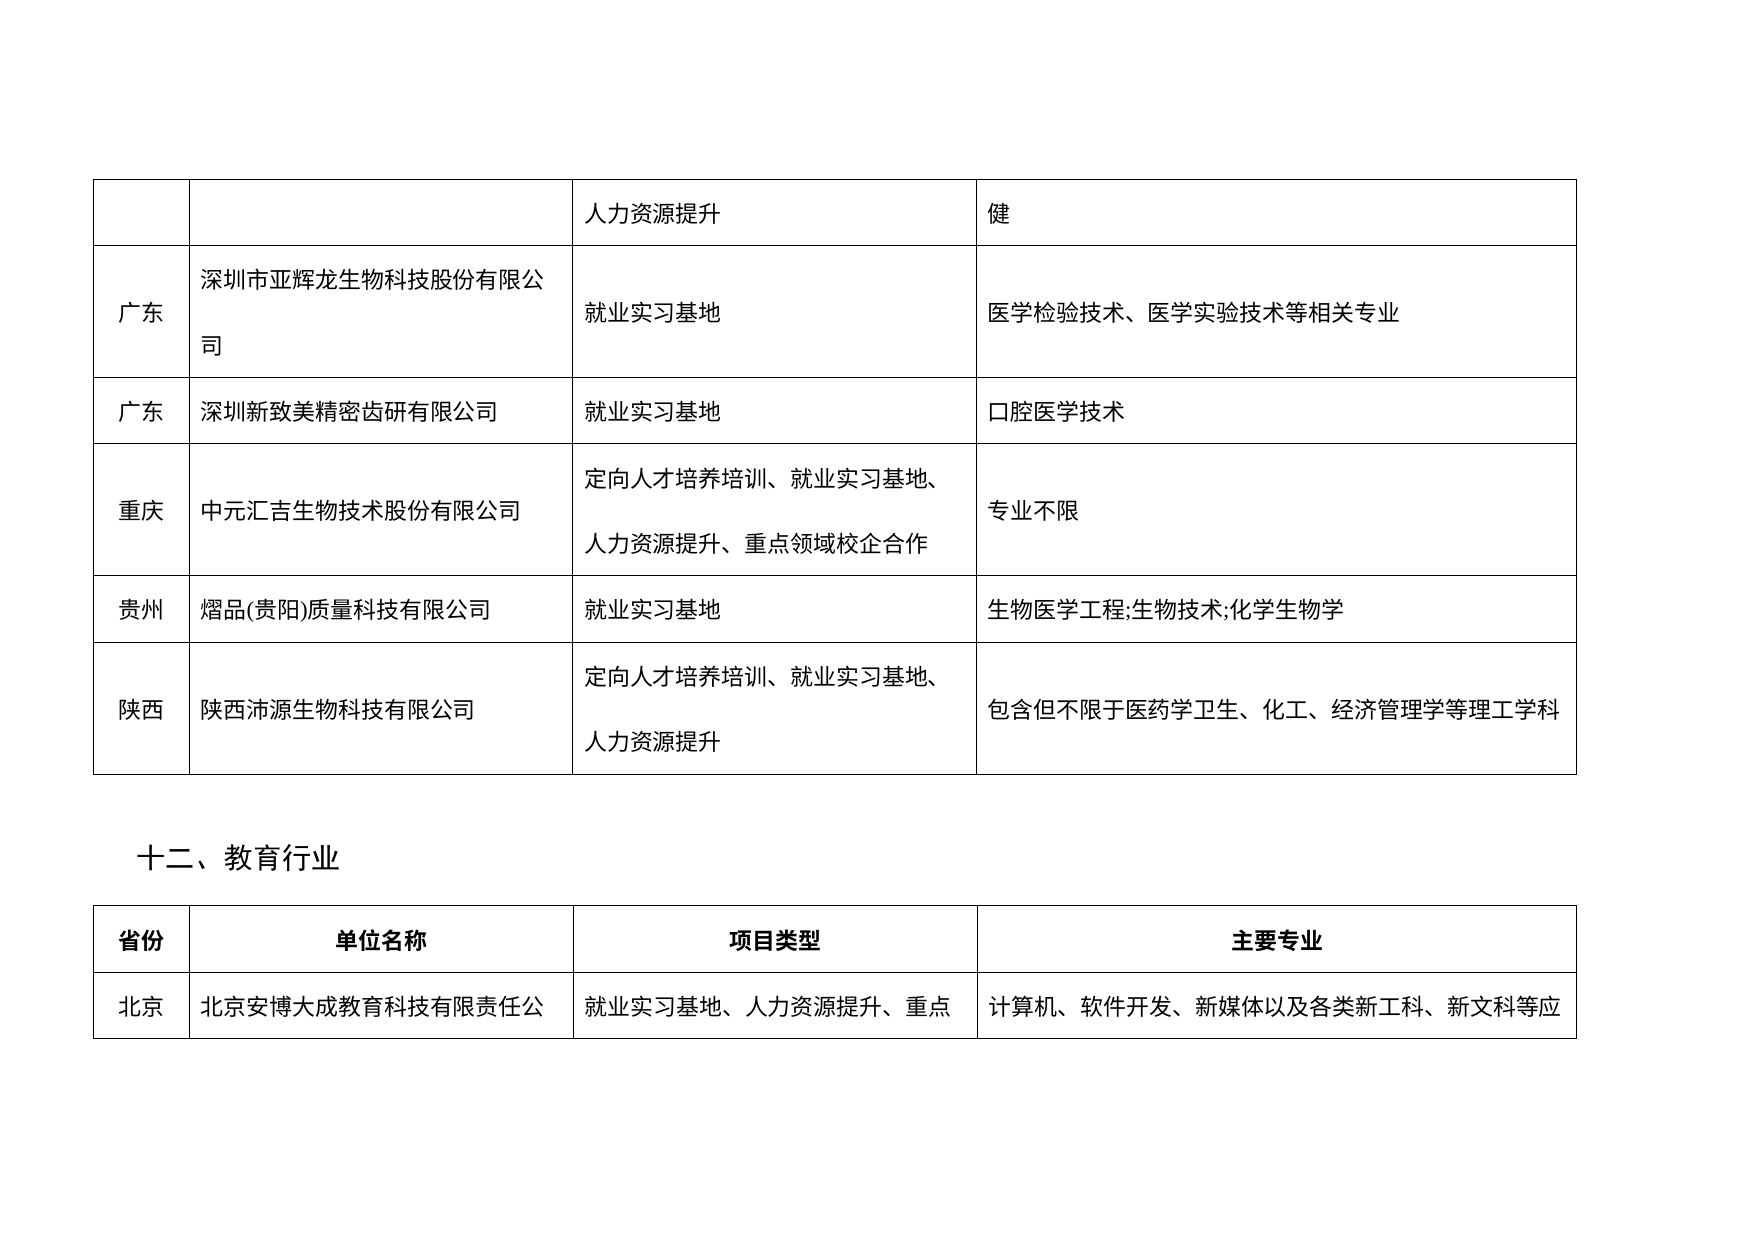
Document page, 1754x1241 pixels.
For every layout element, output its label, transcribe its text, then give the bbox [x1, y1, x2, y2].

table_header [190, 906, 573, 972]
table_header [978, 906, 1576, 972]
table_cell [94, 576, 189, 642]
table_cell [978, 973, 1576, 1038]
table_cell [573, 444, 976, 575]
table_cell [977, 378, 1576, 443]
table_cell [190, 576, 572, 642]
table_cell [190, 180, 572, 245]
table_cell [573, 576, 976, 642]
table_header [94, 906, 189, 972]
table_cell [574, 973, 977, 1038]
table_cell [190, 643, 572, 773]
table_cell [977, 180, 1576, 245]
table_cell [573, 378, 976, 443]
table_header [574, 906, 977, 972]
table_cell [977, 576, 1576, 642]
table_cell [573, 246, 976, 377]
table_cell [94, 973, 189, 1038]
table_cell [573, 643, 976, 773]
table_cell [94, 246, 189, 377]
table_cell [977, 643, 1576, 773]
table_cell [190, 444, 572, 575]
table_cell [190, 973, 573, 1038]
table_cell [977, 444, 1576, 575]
text 十二、教育行业 [136, 824, 1618, 889]
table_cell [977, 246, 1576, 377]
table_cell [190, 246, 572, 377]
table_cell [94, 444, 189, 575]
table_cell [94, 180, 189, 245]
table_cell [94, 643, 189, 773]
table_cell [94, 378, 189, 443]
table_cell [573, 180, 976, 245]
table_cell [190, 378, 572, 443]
